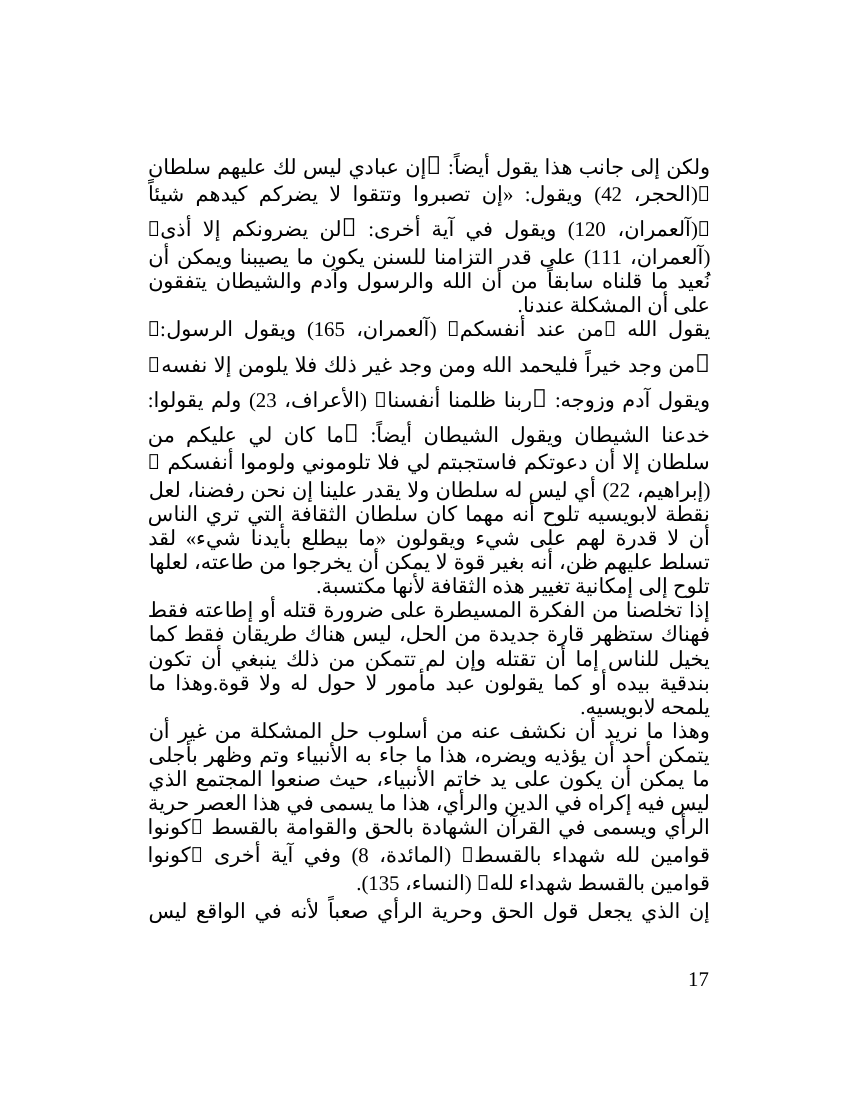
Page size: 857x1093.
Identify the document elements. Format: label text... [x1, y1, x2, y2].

text يقول الله من عند أنفسكم (آلعمران، 165) ويقول الرسول: من وجد خيراً فليحمد الله ومن وجد غير ذلك فلا يلومن إلا نفسه ويقول آدم وزوجه: ربنا ظلمنا أنفسنا (الأعراف، 23) ولم يقولوا: خدعنا الشيطان ويقول الشيطان أيضاً: ما كان لي عليكم من سلطان إلا أن دعوتكم فاستجبتم لي فلا تلوموني ولوموا أنفسكم  (إبراهيم، 22) أي ليس له سلطان ولا يقدر علينا إن نحن رفضنا، لعل نقطة لابويسيه تلوح أنه مهما كان سلطان الثقافة التي تري الناس أن لا قدرة لهم على شيء ويقولون «ما بيطلع بأيدنا شيء» لقد تسلط عليهم ظن، أنه بغير قوة لا يمكن أن يخرجوا من طاعته، لعلها تلوح إلى إمكانية تغيير هذه الثقافة لأنها مكتسبة. [148, 317, 710, 598]
text وهذا ما نريد أن نكشف عنه من أسلوب حل المشكلة من غير أن يتمكن أحد أن يؤذيه ويضره، هذا ما جاء به الأنبياء وتم وظهر بأجلى ما يمكن أن يكون على يد خاتم الأنبياء، حيث صنعوا المجتمع الذي ليس فيه إكراه في الدين والرأي، هذا ما يسمى في هذا العصر حرية الرأي ويسمى في القرآن الشهادة بالحق والقوامة بالقسط كونوا قوامين لله شهداء بالقسط (المائدة، 8) وفي آية أخرى كونوا قوامين بالقسط شهداء لله (النساء، 135). [148, 719, 710, 899]
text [148, 899, 710, 923]
text إذا تخلصنا من الفكرة المسيطرة على ضرورة قتله أو إطاعته فقط فهناك ستظهر قارة جديدة من الحل، ليس هناك طريقان فقط كما يخيل للناس إما أن تقتله وإن لم تتمكن من ذلك ينبغي أن تكون بندقية بيده أو كما يقولون عبد مأمور لا حول له ولا قوة.وهذا ما يلمحه لابويسيه. [148, 598, 710, 719]
text ولكن إلى جانب هذا يقول أيضاً: إن عبادي ليس لك عليهم سلطان(الحجر، 42) ويقول: «إن تصبروا وتتقوا لا يضركم كيدهم شيئاً(آلعمران، 120) ويقول في آية أخرى: لن يضرونكم إلا أذى (آلعمران، 111) على قدر التزامنا للسنن يكون ما يصيبنا ويمكن أن نُعيد ما قلناه سابقاً من أن الله والرسول وآدم والشيطان يتفقون على أن المشكلة عندنا. [148, 148, 710, 317]
